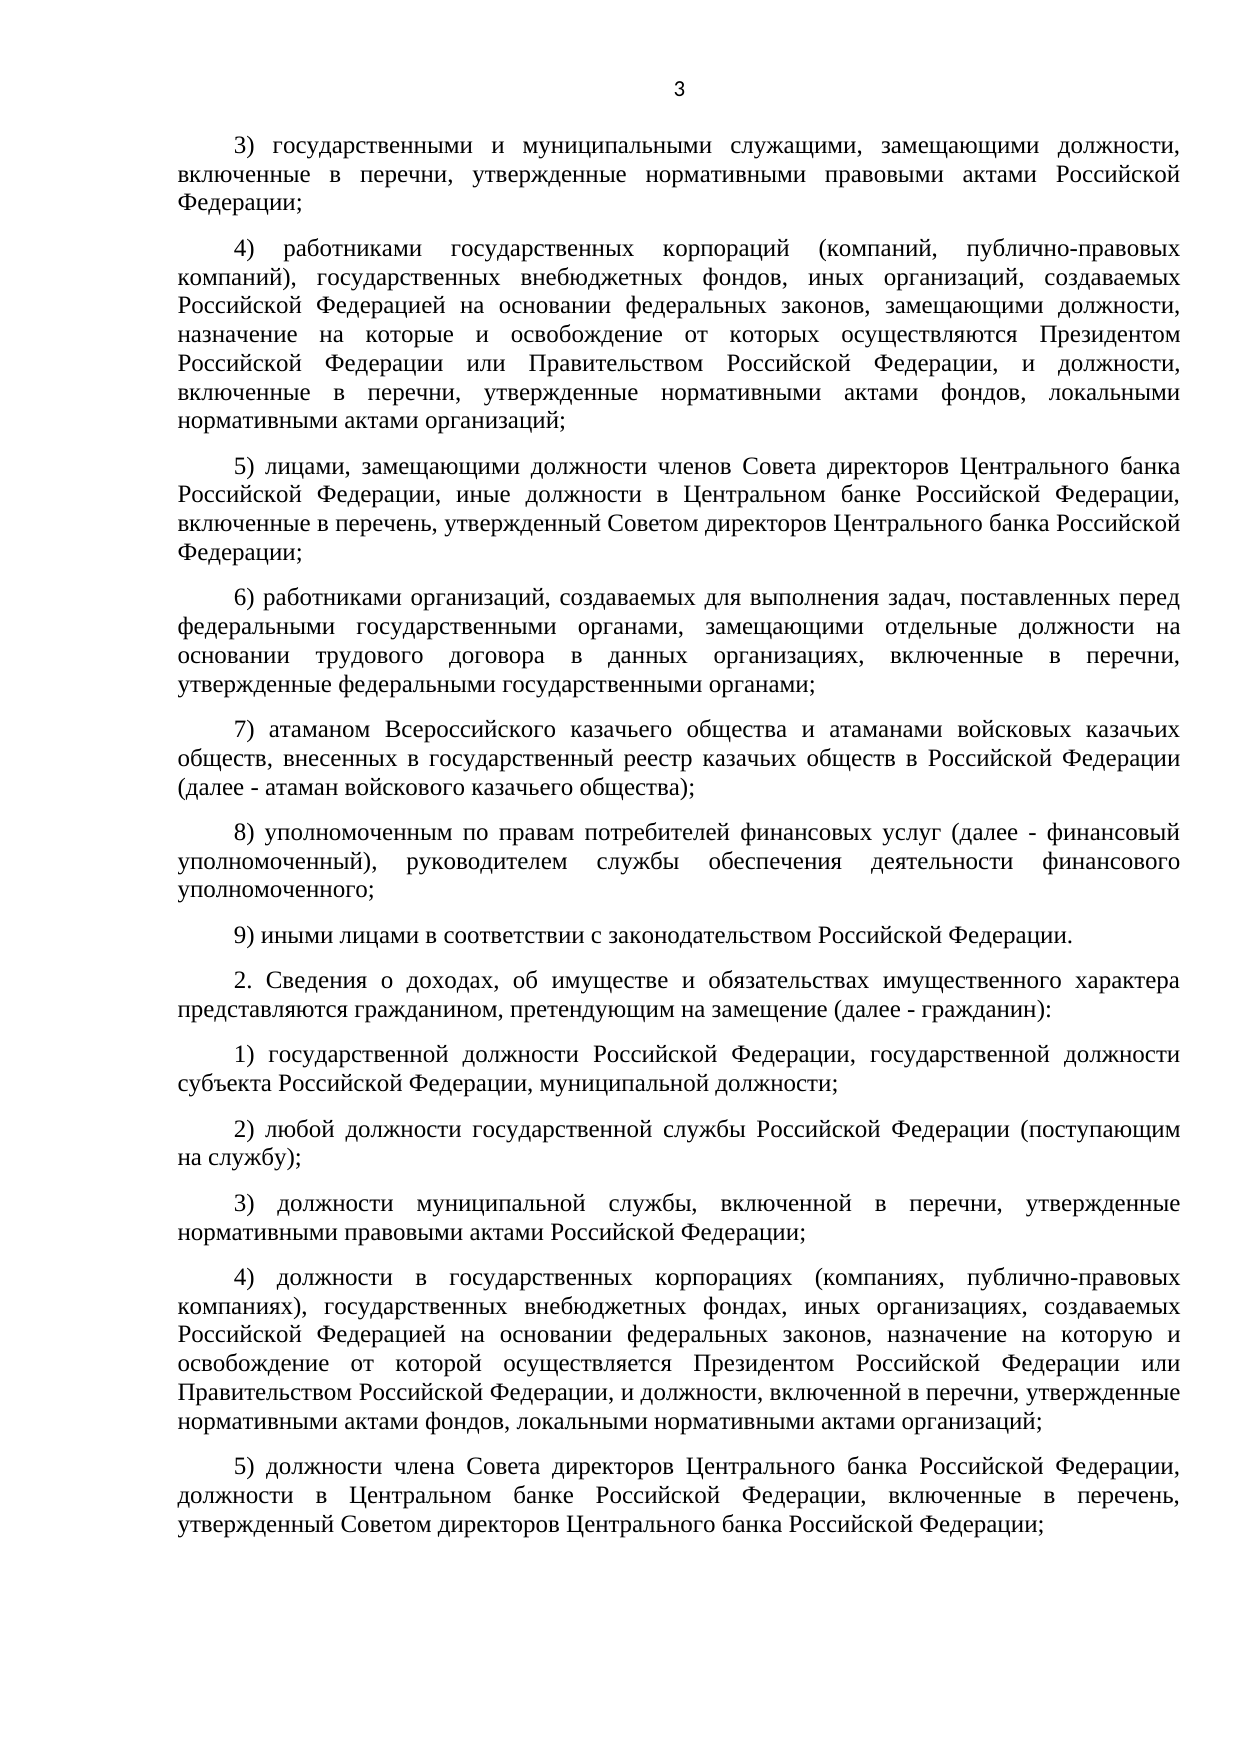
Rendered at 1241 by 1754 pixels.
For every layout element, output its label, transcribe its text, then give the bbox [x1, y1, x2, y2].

text 3) должности муниципальной службы, включенной в перечни, утвержденные нормативными правовыми актами Российской Федерации; [177, 1188, 1181, 1245]
text 2) любой должности государственной службы Российской Федерации (поступающим на службу); [177, 1114, 1181, 1171]
text 9) иными лицами в соответствии с законодательством Российской Федерации. [177, 920, 1181, 949]
text 7) атаманом Всероссийского казачьего общества и атаманами войсковых казачьих обществ, внесенных в государственный реестр казачьих обществ в Российской Федерации (далее - атаман войскового казачьего общества); [177, 714, 1181, 800]
text 5) должности члена Совета директоров Центрального банка Российской Федерации, должности в Центральном банке Российской Федерации, включенные в перечень, утвержденный Советом директоров Центрального банка Российской Федерации; [177, 1451, 1181, 1537]
text 8) уполномоченным по правам потребителей финансовых услуг (далее - финансовый уполномоченный), руководителем службы обеспечения деятельности финансового уполномоченного; [177, 817, 1181, 903]
text 4) работниками государственных корпораций (компаний, публично-правовых компаний), государственных внебюджетных фондов, иных организаций, создаваемых Российской Федерацией на основании федеральных законов, замещающими должности, назначение на которые и освобождение от которых осуществляются Президентом Российской Федерации или Правительством Российской Федерации, и должности, включенные в перечни, утвержденные нормативными актами фондов, локальными нормативными актами организаций; [177, 233, 1181, 434]
text 6) работниками организаций, создаваемых для выполнения задач, поставленных перед федеральными государственными органами, замещающими отдельные должности на основании трудового договора в данных организациях, включенные в перечни, утвержденные федеральными государственными органами; [177, 582, 1181, 697]
text 2. Сведения о доходах, об имуществе и обязательствах имущественного характера представляются гражданином, претендующим на замещение (далее - гражданин): [177, 965, 1181, 1023]
text 4) должности в государственных корпорациях (компаниях, публично-правовых компаниях), государственных внебюджетных фондах, иных организациях, создаваемых Российской Федерацией на основании федеральных законов, назначение на которую и освобождение от которой осуществляется Президентом Российской Федерации или Правительством Российской Федерации, и должности, включенной в перечни, утвержденные нормативными актами фондов, локальными нормативными актами организаций; [177, 1262, 1181, 1434]
text 3) государственными и муниципальными служащими, замещающими должности, включенные в перечни, утвержденные нормативными правовыми актами Российской Федерации; [177, 130, 1181, 216]
text 5) лицами, замещающими должности членов Совета директоров Центрального банка Российской Федерации, иные должности в Центральном банке Российской Федерации, включенные в перечень, утвержденный Советом директоров Центрального банка Российской Федерации; [177, 451, 1181, 566]
text 1) государственной должности Российской Федерации, государственной должности субъекта Российской Федерации, муниципальной должности; [177, 1039, 1181, 1097]
